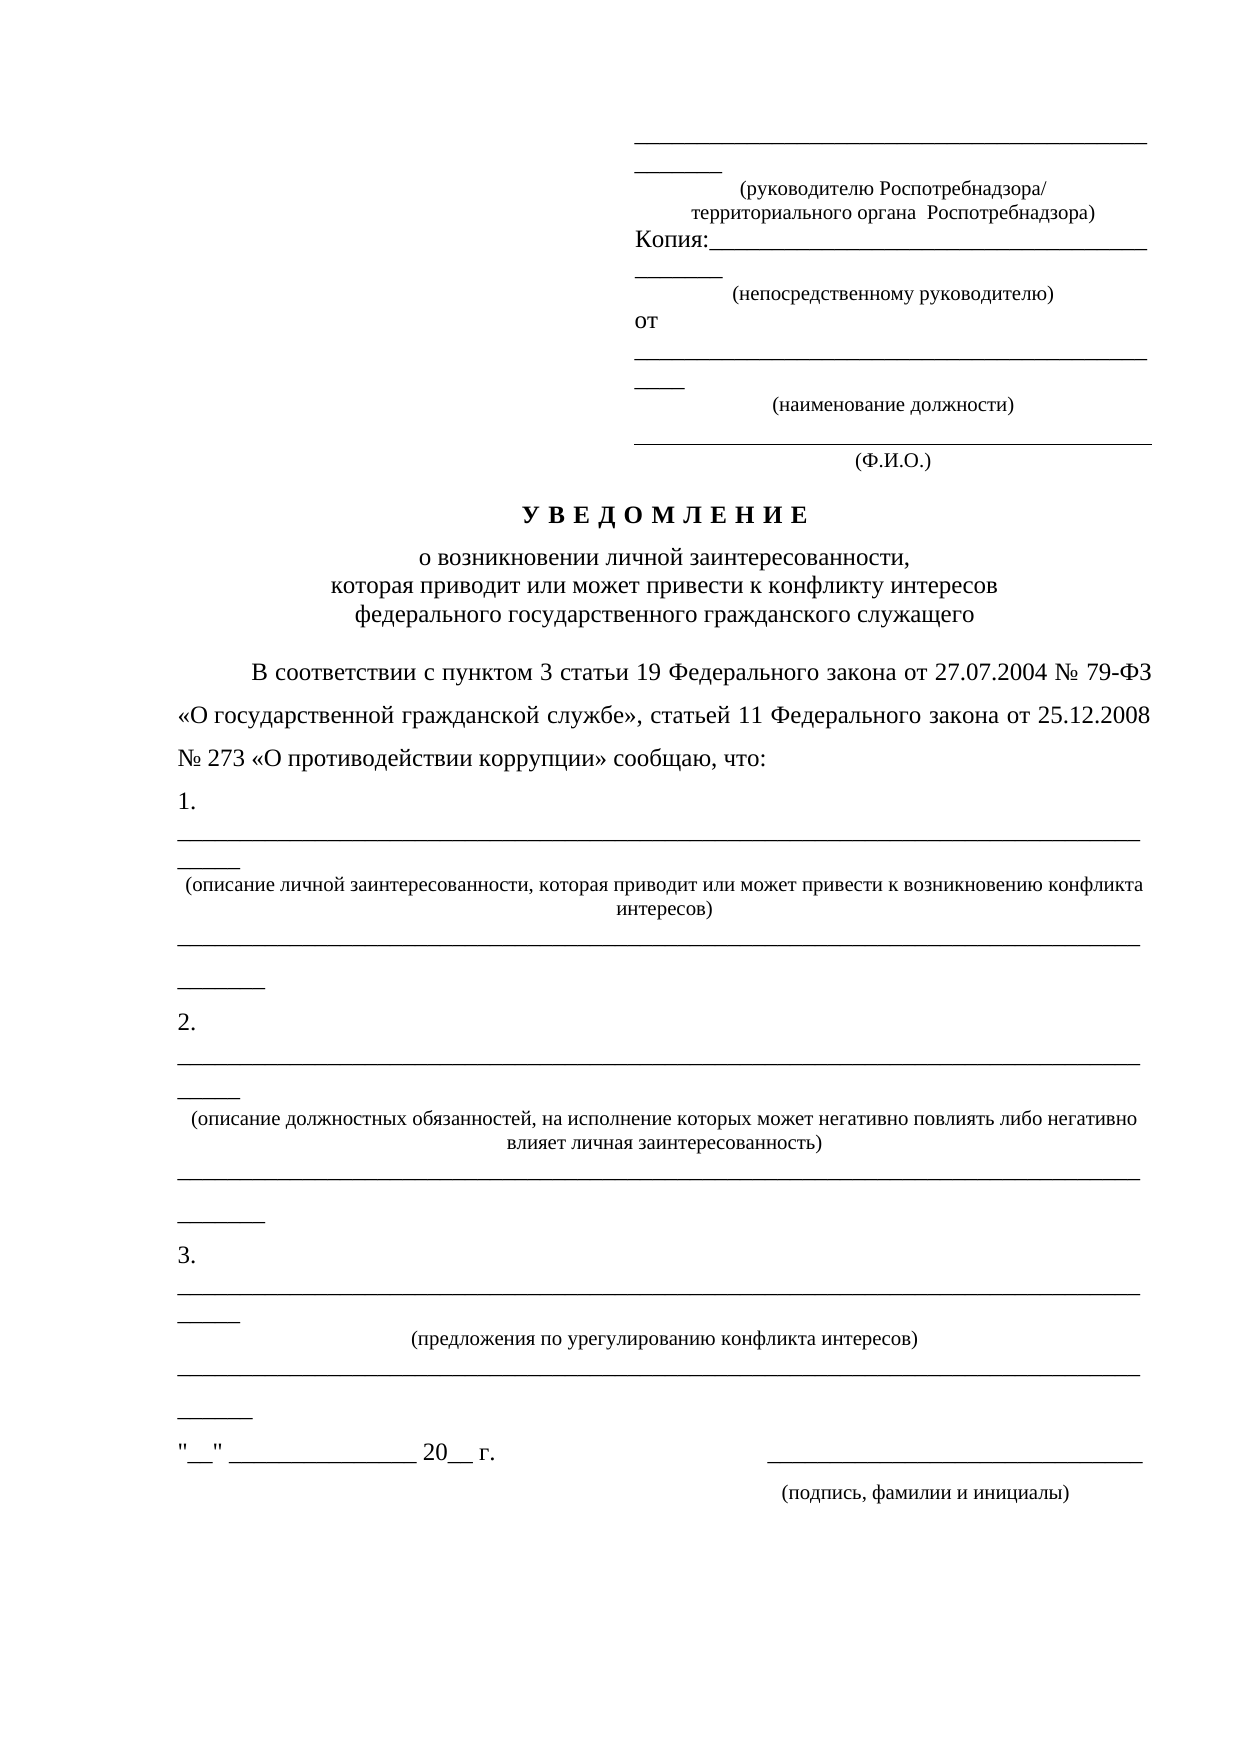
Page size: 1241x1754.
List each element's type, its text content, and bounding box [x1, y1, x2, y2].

text (предложения по урегулированию конфликта интересов) [177, 1326, 1152, 1350]
text о возникновении личной заинтересованности, [177, 542, 1152, 570]
text "__" _______________ 20__ г. ______________________________ [177, 1437, 1152, 1465]
text (руководителю Роспотребнадзора/ [634, 176, 1152, 200]
text (описание должностных обязанностей, на исполнение которых может негативно повлиять либо негативно влияет личная заинтересованность) [177, 1106, 1152, 1154]
text 3. __________________________________________________________________________________ [177, 1240, 1152, 1326]
text (Ф.И.О.) [634, 445, 1152, 472]
text (подпись, фамилии и инициалы) [177, 1480, 1152, 1504]
text уведомление [177, 500, 1152, 529]
text ________________________________________________ [634, 118, 1152, 176]
text 1. __________________________________________________________________________________ [177, 786, 1152, 872]
text (наименование должности) [634, 392, 1152, 416]
text которая приводит или может привести к конфликту интересов [177, 570, 1152, 599]
text (описание личной заинтересованности, которая приводит или может привести к возникновению конфликта интересов) [177, 872, 1152, 920]
text территориального органа Роспотребнадзора) [634, 200, 1152, 224]
text 2. __________________________________________________________________________________ [177, 1007, 1152, 1101]
text В соответствии с пунктом 3 статьи 19 Федерального закона от 27.07.2004 № 79-ФЗ «О государственной гражданской службе», статьей 11 Федерального закона от 25.12.2008 № 273 «О противодействии коррупции» сообщаю, что: [177, 657, 1152, 772]
text (непосредственному руководителю) [634, 281, 1152, 305]
text Копия:__________________________________________ [635, 224, 1152, 281]
text от _____________________________________________ [634, 305, 1152, 392]
text федерального государственного гражданского служащего [177, 599, 1152, 628]
text ___________________________________________________________________________________ [177, 1350, 1152, 1422]
text ____________________________________________________________________________________ [177, 1154, 1152, 1226]
text ____________________________________________________________________________________ [177, 920, 1152, 992]
